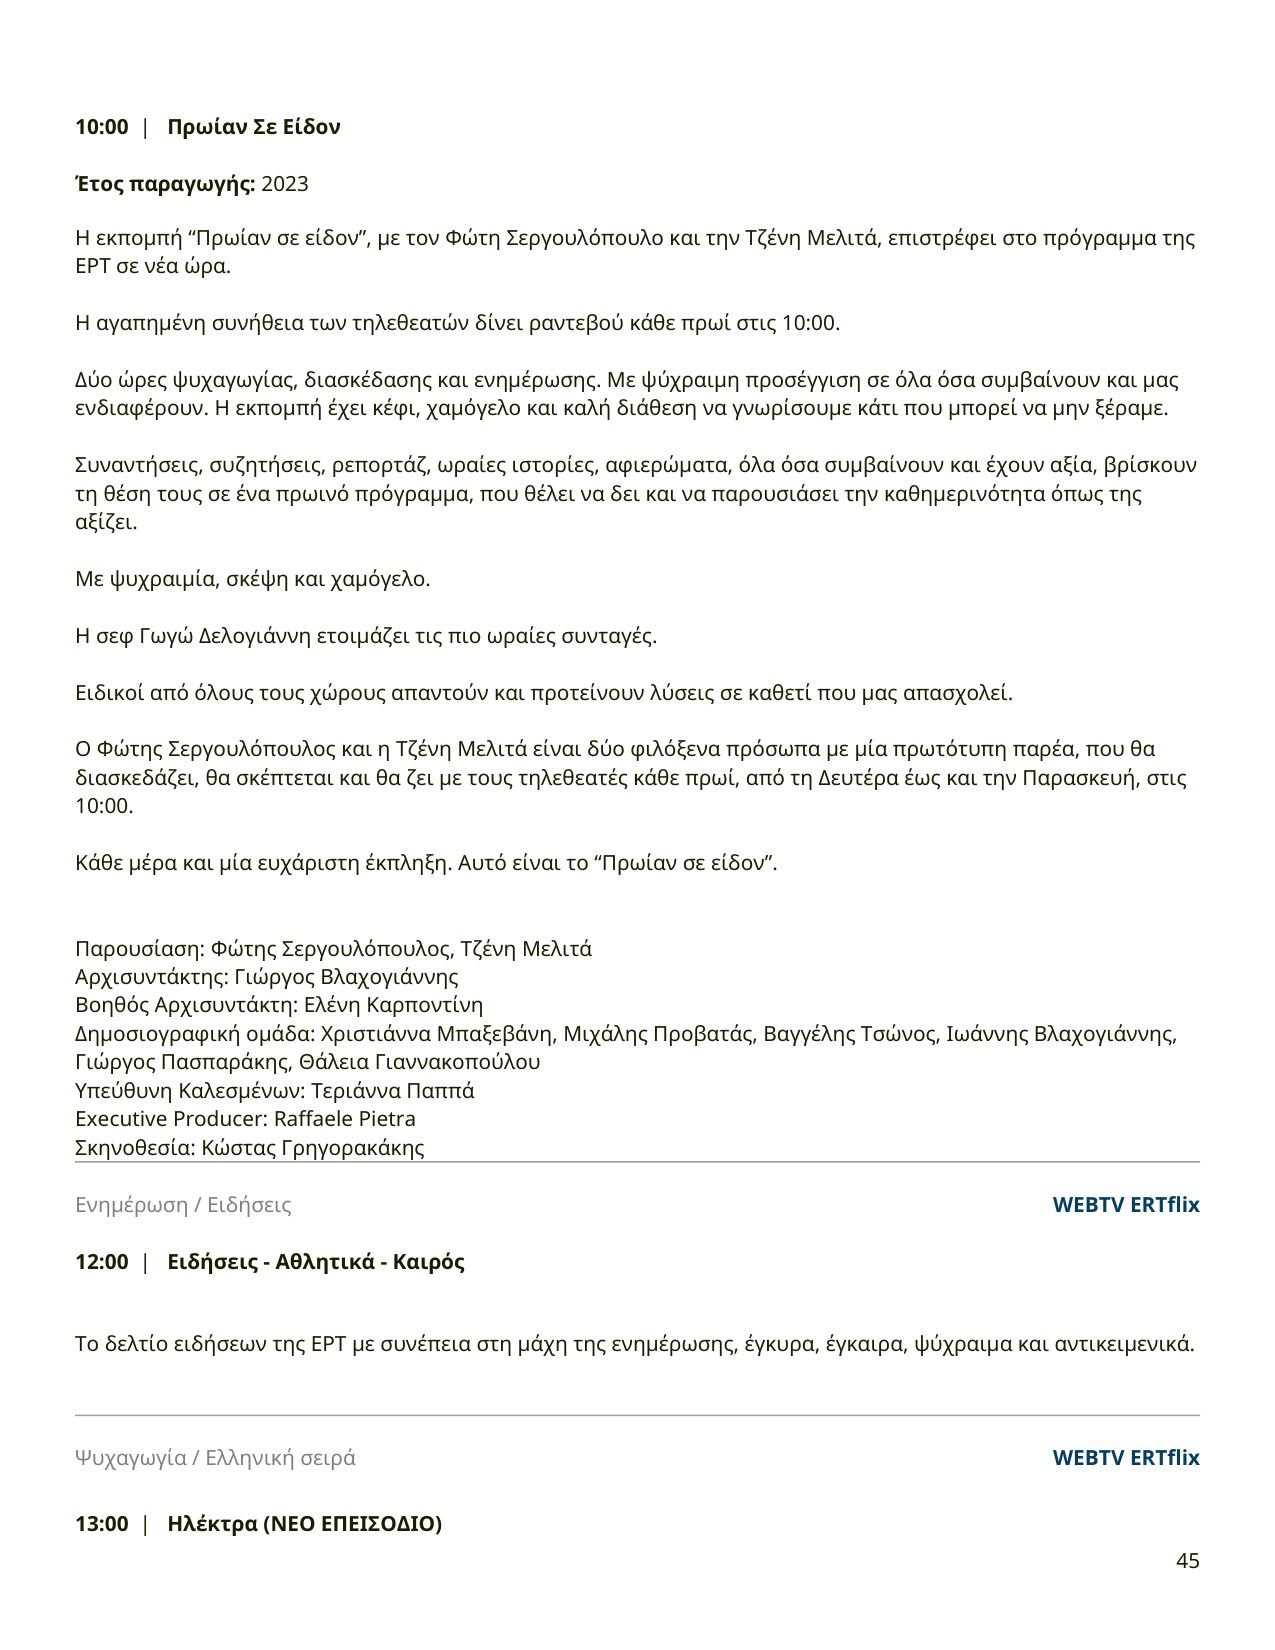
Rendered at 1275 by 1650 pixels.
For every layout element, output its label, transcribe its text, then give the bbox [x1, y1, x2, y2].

table_header WEBTV ERTflix [638, 1443, 1200, 1472]
text 10:00 | Πρωίαν Σε Είδον Έτος παραγωγής: 2023 [75, 75, 1200, 198]
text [75, 1472, 1200, 1538]
table_header Ψυχαγωγία / Ελληνική σειρά [75, 1443, 637, 1472]
text Το δελτίο ειδήσεων της ΕΡΤ με συνέπεια στη μάχη της ενημέρωσης, έγκυρα, έγκαιρα, ψύχραιμα και αντικειμενικά. [75, 1329, 1200, 1357]
table_header Ενημέρωση / Ειδήσεις [75, 1190, 637, 1218]
text Παρουσίαση: Φώτης Σεργουλόπουλος, Τζένη Μελιτά Αρχισυντάκτης: Γιώργος Βλαχογιάννης Βοηθός Αρχισυντάκτη: Ελένη Καρποντίνη Δημοσιογραφική ομάδα: Χριστιάννα Μπαξεβάνη, Μιχάλης Προβατάς, Βαγγέλης Τσώνος, Ιωάννης Βλαχογιάννης, Γιώργος Πασπαράκης, Θάλεια Γιαννακοπούλου Υπεύθυνη Καλεσμένων: Τεριάννα Παππά Executive Producer: Raffaele Pietra Σκηνοθεσία: Κώστας Γρηγορακάκης [75, 877, 1200, 1161]
text Η εκπομπή “Πρωίαν σε είδον”, με τον Φώτη Σεργουλόπουλο και την Τζένη Μελιτά, επιστρέφει στο πρόγραμμα της ΕΡΤ σε νέα ώρα. Η αγαπημένη συνήθεια των τηλεθεατών δίνει ραντεβού κάθε πρωί στις 10:00. Δύο ώρες ψυχαγωγίας, διασκέδασης και ενημέρωσης. Με ψύχραιμη προσέγγιση σε όλα όσα συμβαίνουν και μας ενδιαφέρουν. Η εκπομπή έχει κέφι, χαμόγελο και καλή διάθεση να γνωρίσουμε κάτι που μπορεί να μην ξέραμε. Συναντήσεις, συζητήσεις, ρεπορτάζ, ωραίες ιστορίες, αφιερώματα, όλα όσα συμβαίνουν και έχουν αξία, βρίσκουν τη θέση τους σε ένα πρωινό πρόγραμμα, που θέλει να δει και να παρουσιάσει την καθημερινότητα όπως της αξίζει. Με ψυχραιμία, σκέψη και χαμόγελο. Η σεφ Γωγώ Δελογιάννη ετοιμάζει τις πιο ωραίες συνταγές. Ειδικοί από όλους τους χώρους απαντούν και προτείνουν λύσεις σε καθετί που μας απασχολεί. Ο Φώτης Σεργουλόπουλος και η Τζένη Μελιτά είναι δύο φιλόξενα πρόσωπα με μία πρωτότυπη παρέα, που θα διασκεδάζει, θα σκέπτεται και θα ζει με τους τηλεθεατές κάθε πρωί, από τη Δευτέρα έως και την Παρασκευή, στις 10:00. Κάθε μέρα και μία ευχάριστη έκπληξη. Αυτό είναι το “Πρωίαν σε είδον”. [75, 223, 1200, 877]
table_header WEBTV ERTflix [638, 1190, 1200, 1218]
text 12:00 | Ειδήσεις - Αθλητικά - Καιρός [75, 1218, 1200, 1304]
